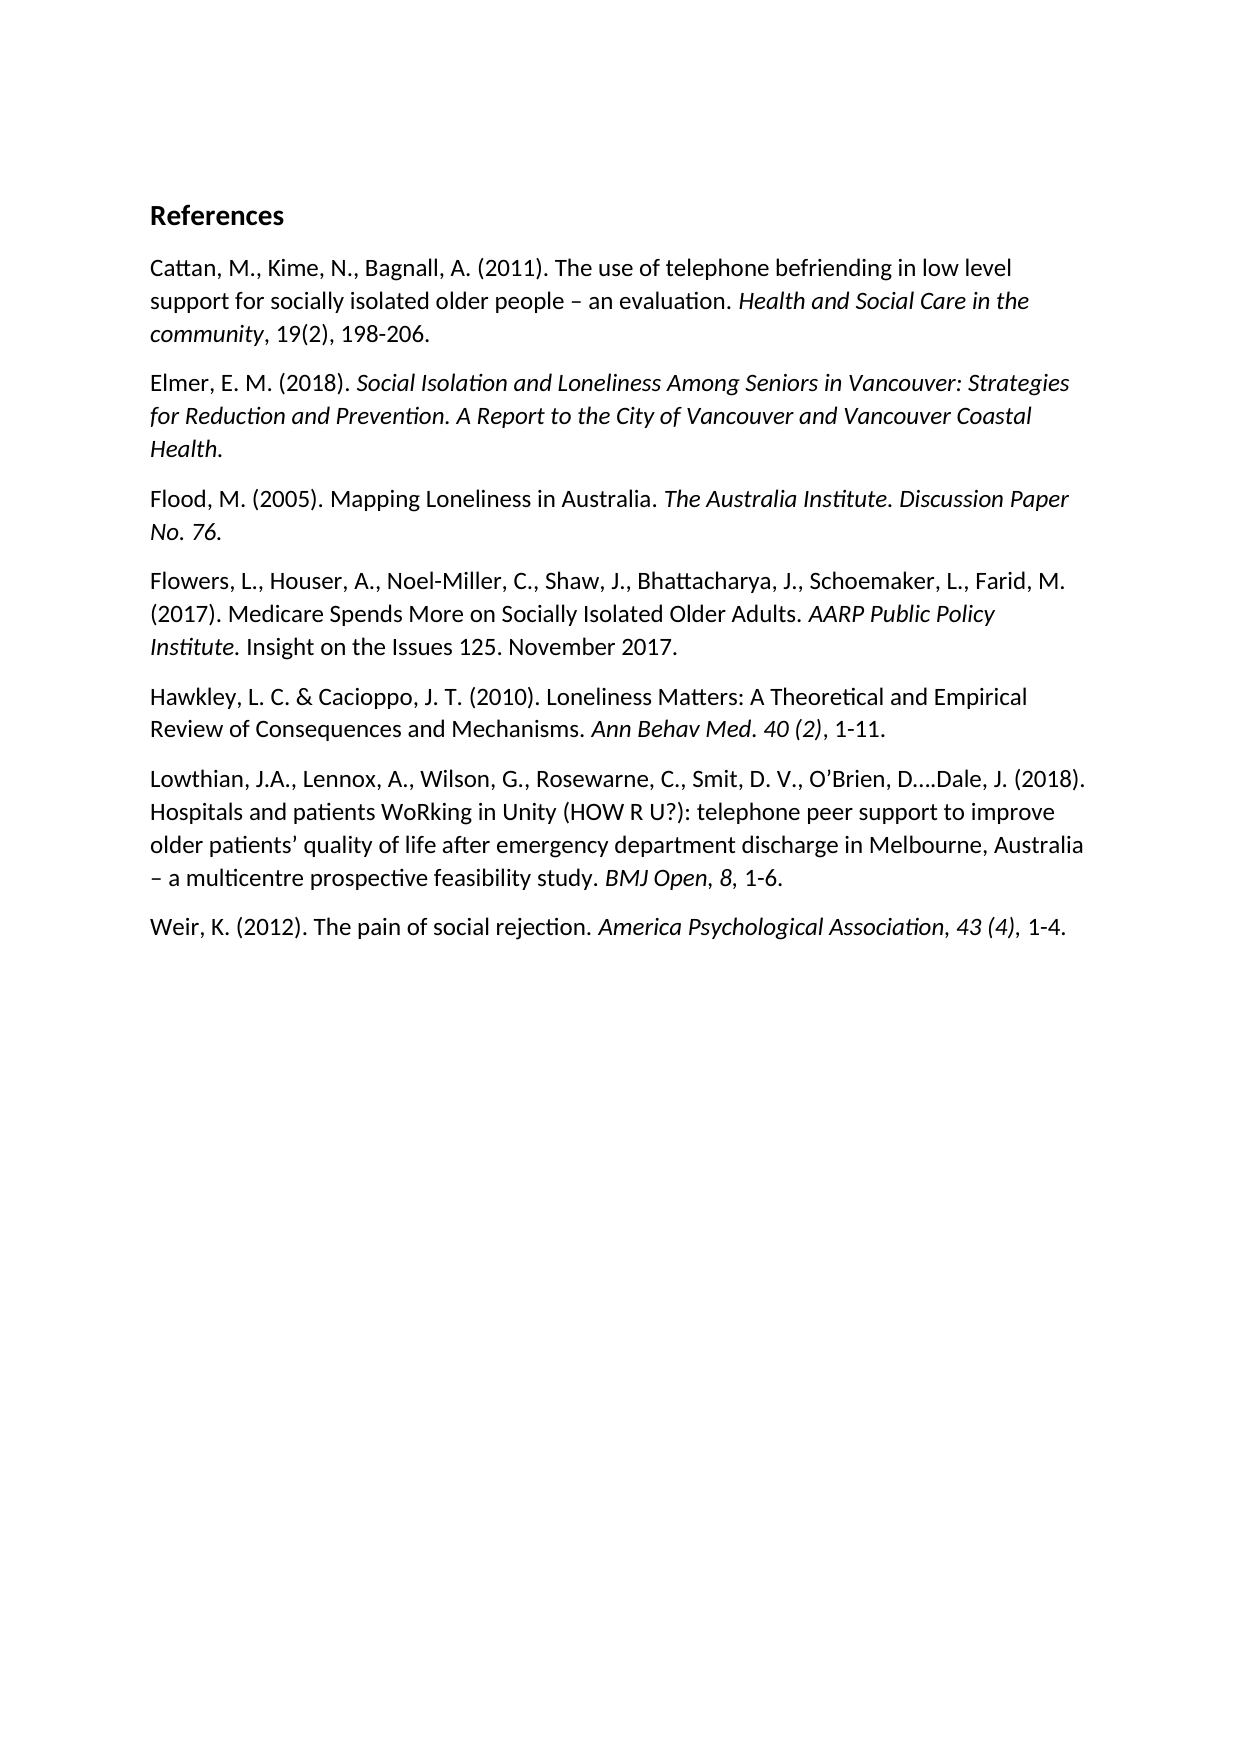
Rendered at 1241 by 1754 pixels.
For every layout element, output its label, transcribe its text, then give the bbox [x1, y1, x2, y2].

text Hawkley, L. C. & Cacioppo, J. T. (2010). Loneliness Matters: A Theoretical and Empirical Review of Consequences and Mechanisms. Ann Behav Med. 40 (2), 1-11. [150, 681, 1090, 744]
text Lowthian, J.A., Lennox, A., Wilson, G., Rosewarne, C., Smit, D. V., O’Brien, D….Dale, J. (2018). Hospitals and patients WoRking in Unity (HOW R U?): telephone peer support to improve older patients’ quality of life after emergency department discharge in Melbourne, Australia – a multicentre prospective feasibility study. BMJ Open, 8, 1-6. [150, 763, 1090, 892]
text Flood, M. (2005). Mapping Loneliness in Australia. The Australia Institute. Discussion Paper No. 76. [150, 483, 1090, 546]
text Flowers, L., Houser, A., Noel-Miller, C., Shaw, J., Bhattacharya, J., Schoemaker, L., Farid, M. (2017). Medicare Spends More on Socially Isolated Older Adults. AARP Public Policy Institute. Insight on the Issues 125. November 2017. [150, 565, 1090, 662]
text References [150, 197, 1090, 232]
text Cattan, M., Kime, N., Bagnall, A. (2011). The use of telephone befriending in low level support for socially isolated older people – an evaluation. Health and Social Care in the community, 19(2), 198-206. [150, 252, 1090, 348]
text Elmer, E. M. (2018). Social Isolation and Loneliness Among Seniors in Vancouver: Strategies for Reduction and Prevention. A Report to the City of Vancouver and Vancouver Coastal Health. [150, 367, 1090, 464]
text Weir, K. (2012). The pain of social rejection. America Psychological Association, 43 (4), 1-4. [150, 912, 1090, 942]
